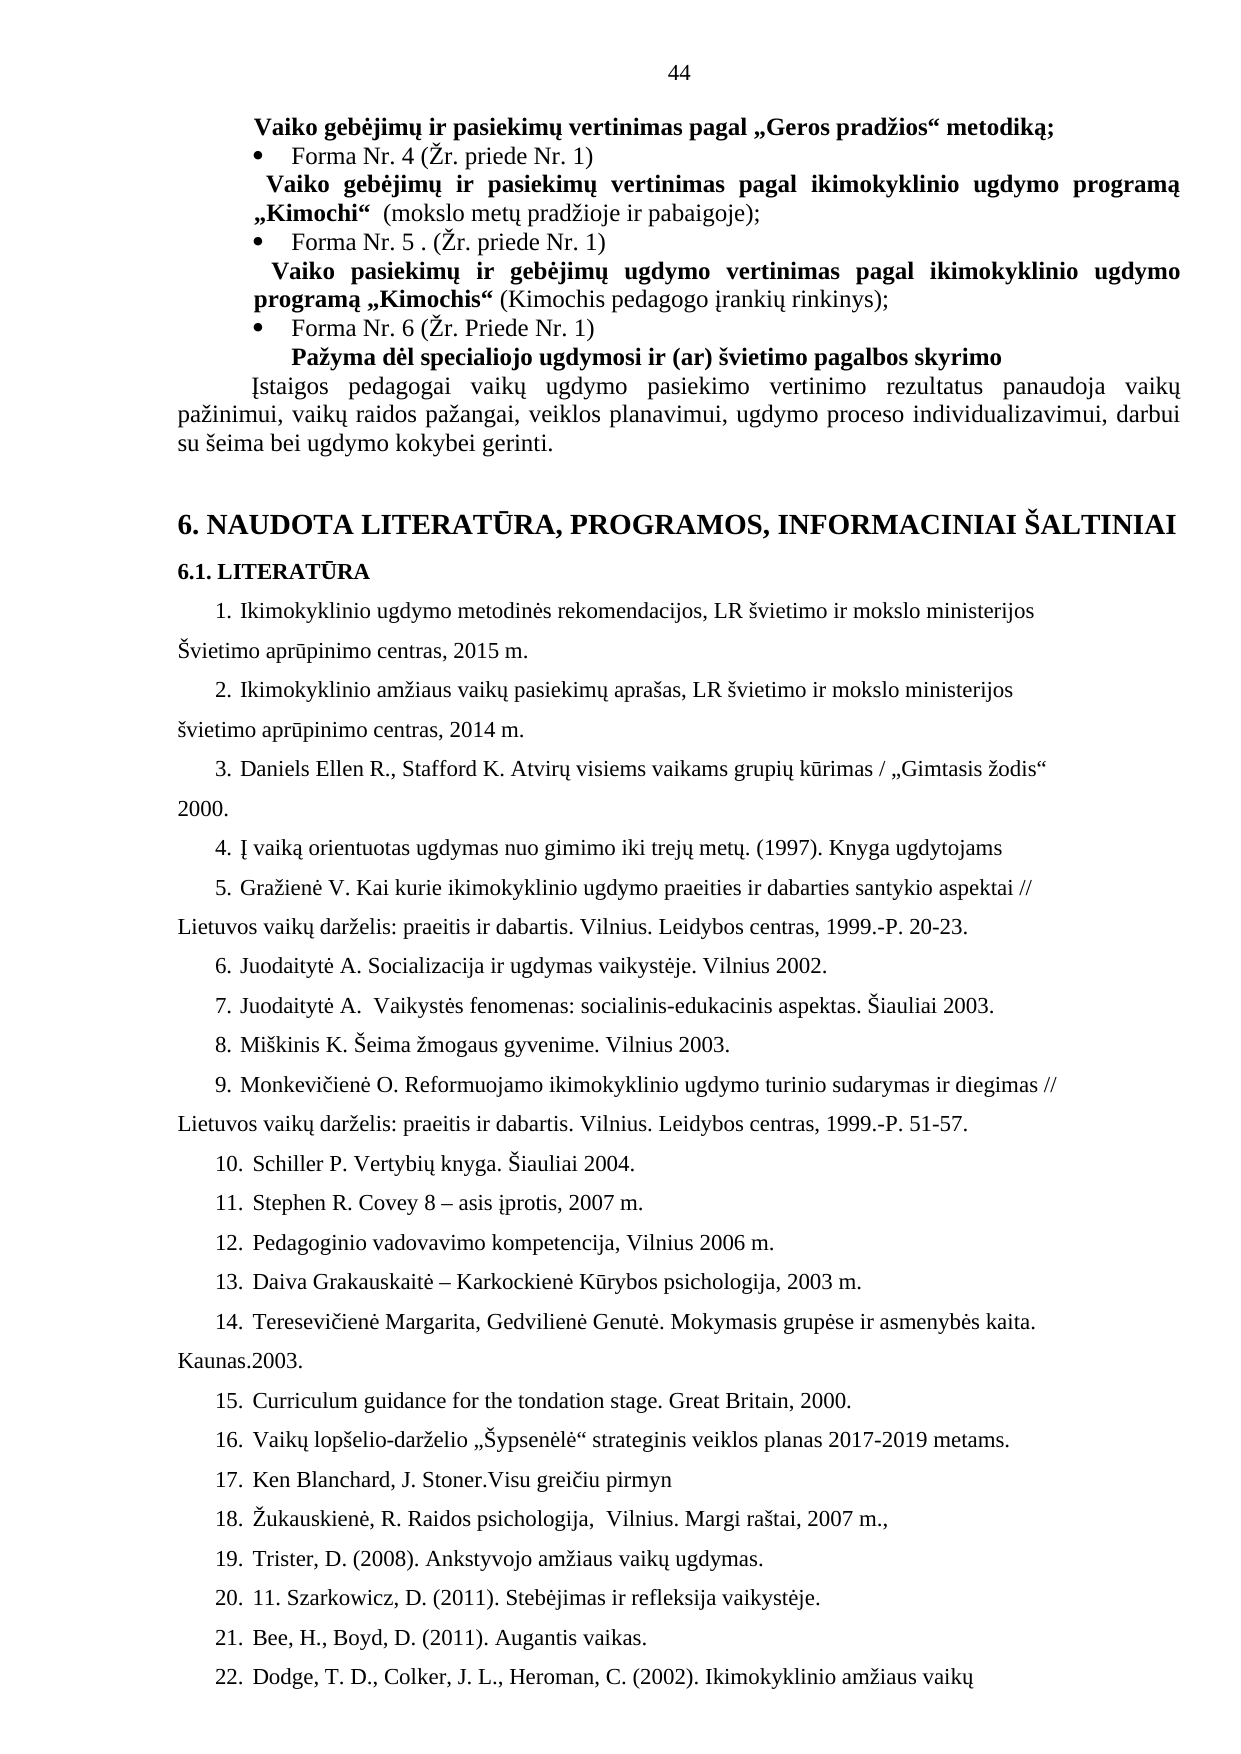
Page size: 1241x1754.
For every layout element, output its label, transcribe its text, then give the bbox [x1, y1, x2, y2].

list Gražienė V. Kai kurie ikimokyklinio ugdymo praeities ir dabarties santykio aspektai // [215, 873, 1181, 900]
text Lietuvos vaikų darželis: praeitis ir dabartis. Vilnius. Leidybos centras, 1999.-P. 20-23. [177, 913, 1181, 939]
list Schiller P. Vertybių knyga. Šiauliai 2004. [215, 1150, 1181, 1176]
list Į vaiką orientuotas ugdymas nuo gimimo iki trejų metų. (1997). Knyga ugdytojams [215, 834, 1181, 860]
list Pedagoginio vadovavimo kompetencija, Vilnius 2006 m. [215, 1229, 1181, 1255]
list Pažyma dėl specialiojo ugdymosi ir (ar) švietimo pagalbos skyrimo [291, 342, 1181, 371]
list Žukauskienė, R. Raidos psichologija, Vilnius. Margi raštai, 2007 m., [215, 1505, 1181, 1532]
list Stephen R. Covey 8 – asis įprotis, 2007 m. [215, 1189, 1181, 1216]
list Daiva Grakauskaitė – Karkockienė Kūrybos psichologija, 2003 m. [215, 1268, 1181, 1295]
text 6. NAUDOTA LITERATŪRA, PROGRAMOS, INFORMACINIAI ŠALTINIAI [177, 507, 1181, 541]
list Juodaitytė A. Vaikystės fenomenas: socialinis-edukacinis aspektas. Šiauliai 2003. [215, 992, 1181, 1018]
list Forma Nr. 6 (Žr. Priede Nr. 1) [254, 313, 1181, 342]
list Teresevičienė Margarita, Gedvilienė Genutė. Mokymasis grupėse ir asmenybės kaita. [215, 1308, 1181, 1334]
text Vaiko gebėjimų ir pasiekimų vertinimas pagal ikimokyklinio ugdymo programą „Kimochi“ (mokslo metų pradžioje ir pabaigoje); [254, 169, 1181, 227]
list Miškinis K. Šeima žmogaus gyvenime. Vilnius 2003. [215, 1031, 1181, 1058]
text švietimo aprūpinimo centras, 2014 m. [177, 716, 1181, 742]
list Forma Nr. 4 (Žr. priede Nr. 1) [254, 141, 1181, 169]
list Vaikų lopšelio-darželio „Šypsenėlė“ strateginis veiklos planas 2017-2019 metams. [215, 1426, 1181, 1453]
list Ikimokyklinio amžiaus vaikų pasiekimų aprašas, LR švietimo ir mokslo ministerijos [215, 676, 1181, 702]
text Švietimo aprūpinimo centras, 2015 m. [177, 637, 1181, 663]
text 2000. [177, 794, 1181, 821]
text 6.1. LITERATŪRA [177, 558, 1181, 584]
list Forma Nr. 5 . (Žr. priede Nr. 1) [254, 227, 1181, 256]
list 11. Szarkowicz, D. (2011). Stebėjimas ir refleksija vaikystėje. [215, 1584, 1181, 1611]
text Lietuvos vaikų darželis: praeitis ir dabartis. Vilnius. Leidybos centras, 1999.-P. 51-57. [177, 1110, 1181, 1137]
text Vaiko pasiekimų ir gebėjimų ugdymo vertinimas pagal ikimokyklinio ugdymo programą „Kimochis“ (Kimochis pedagogo įrankių rinkinys); [254, 256, 1181, 313]
list Juodaitytė A. Socializacija ir ugdymas vaikystėje. Vilnius 2002. [215, 952, 1181, 979]
list Daniels Ellen R., Stafford K. Atvirų visiems vaikams grupių kūrimas / „Gimtasis žodis“ [215, 755, 1181, 781]
list Trister, D. (2008). Ankstyvojo amžiaus vaikų ugdymas. [215, 1545, 1181, 1571]
text Kaunas.2003. [177, 1347, 1181, 1374]
list Ikimokyklinio ugdymo metodinės rekomendacijos, LR švietimo ir mokslo ministerijos [215, 597, 1181, 623]
list Monkevičienė O. Reformuojamo ikimokyklinio ugdymo turinio sudarymas ir diegimas // [215, 1071, 1181, 1097]
list Bee, H., Boyd, D. (2011). Augantis vaikas. [215, 1624, 1181, 1650]
list Curriculum guidance for the tondation stage. Great Britain, 2000. [215, 1387, 1181, 1413]
list Ken Blanchard, J. Stoner.Visu greičiu pirmyn [215, 1466, 1181, 1492]
list Dodge, T. D., Colker, J. L., Heroman, C. (2002). Ikimokyklinio amžiaus vaikų [215, 1663, 1181, 1689]
text Vaiko gebėjimų ir pasiekimų vertinimas pagal „Geros pradžios“ metodiką; [254, 112, 1181, 141]
text Įstaigos pedagogai vaikų ugdymo pasiekimo vertinimo rezultatus panaudoja vaikų pažinimui, vaikų raidos pažangai, veiklos planavimui, ugdymo proceso individualizavimui, darbui su šeima bei ugdymo kokybei gerinti. [177, 371, 1181, 457]
